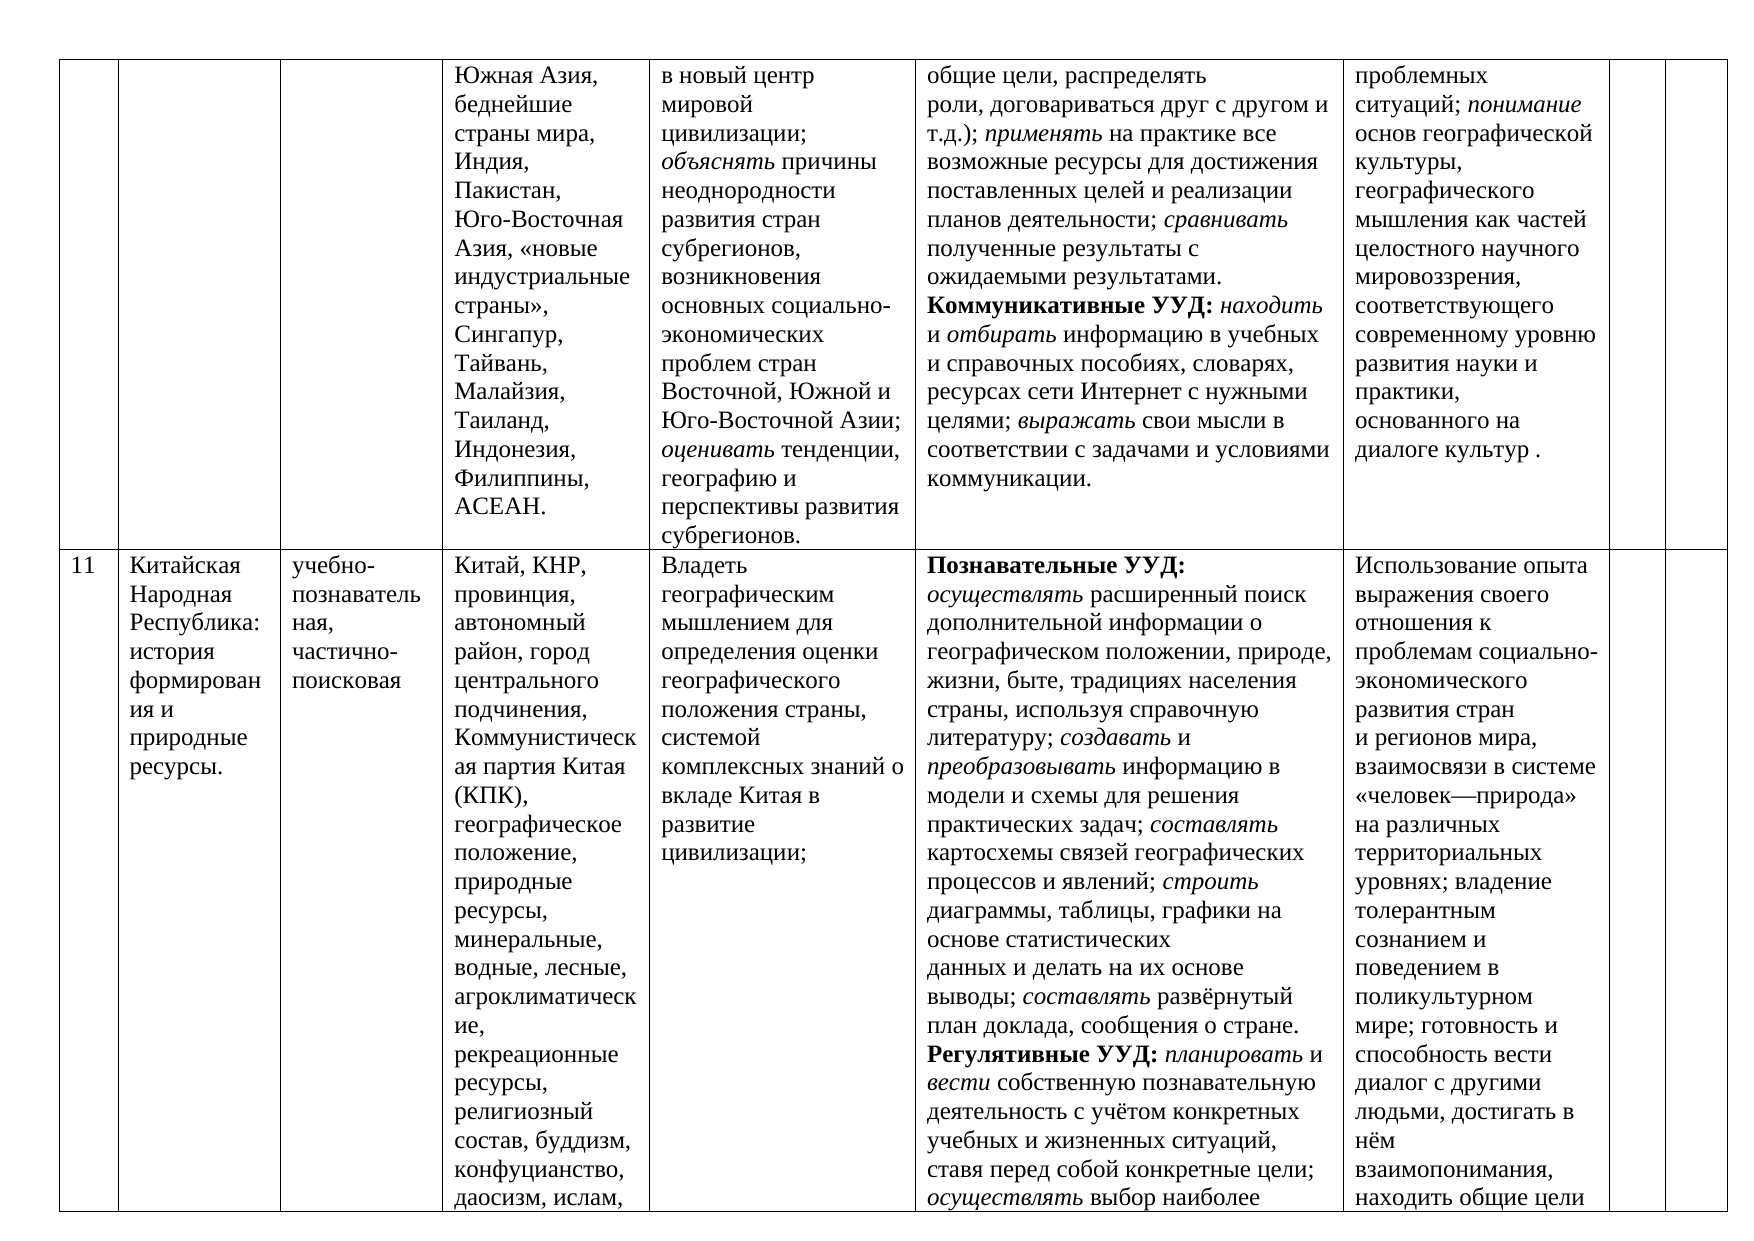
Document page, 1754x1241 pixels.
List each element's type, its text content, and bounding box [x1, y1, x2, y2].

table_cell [650, 550, 915, 1211]
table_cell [119, 550, 280, 1211]
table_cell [916, 550, 1343, 1211]
table_cell 10 [60, 60, 118, 549]
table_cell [443, 550, 649, 1211]
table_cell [1344, 550, 1609, 1211]
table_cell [281, 550, 442, 1211]
table_cell [1610, 550, 1665, 1211]
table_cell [281, 60, 442, 549]
table_cell [1666, 60, 1727, 549]
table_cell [916, 60, 1343, 549]
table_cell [443, 60, 649, 549]
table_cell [119, 60, 280, 549]
table_cell [1666, 550, 1727, 1211]
table_cell [1610, 60, 1665, 549]
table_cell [1344, 60, 1609, 549]
table_cell 11 [60, 550, 118, 1211]
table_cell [650, 60, 915, 549]
